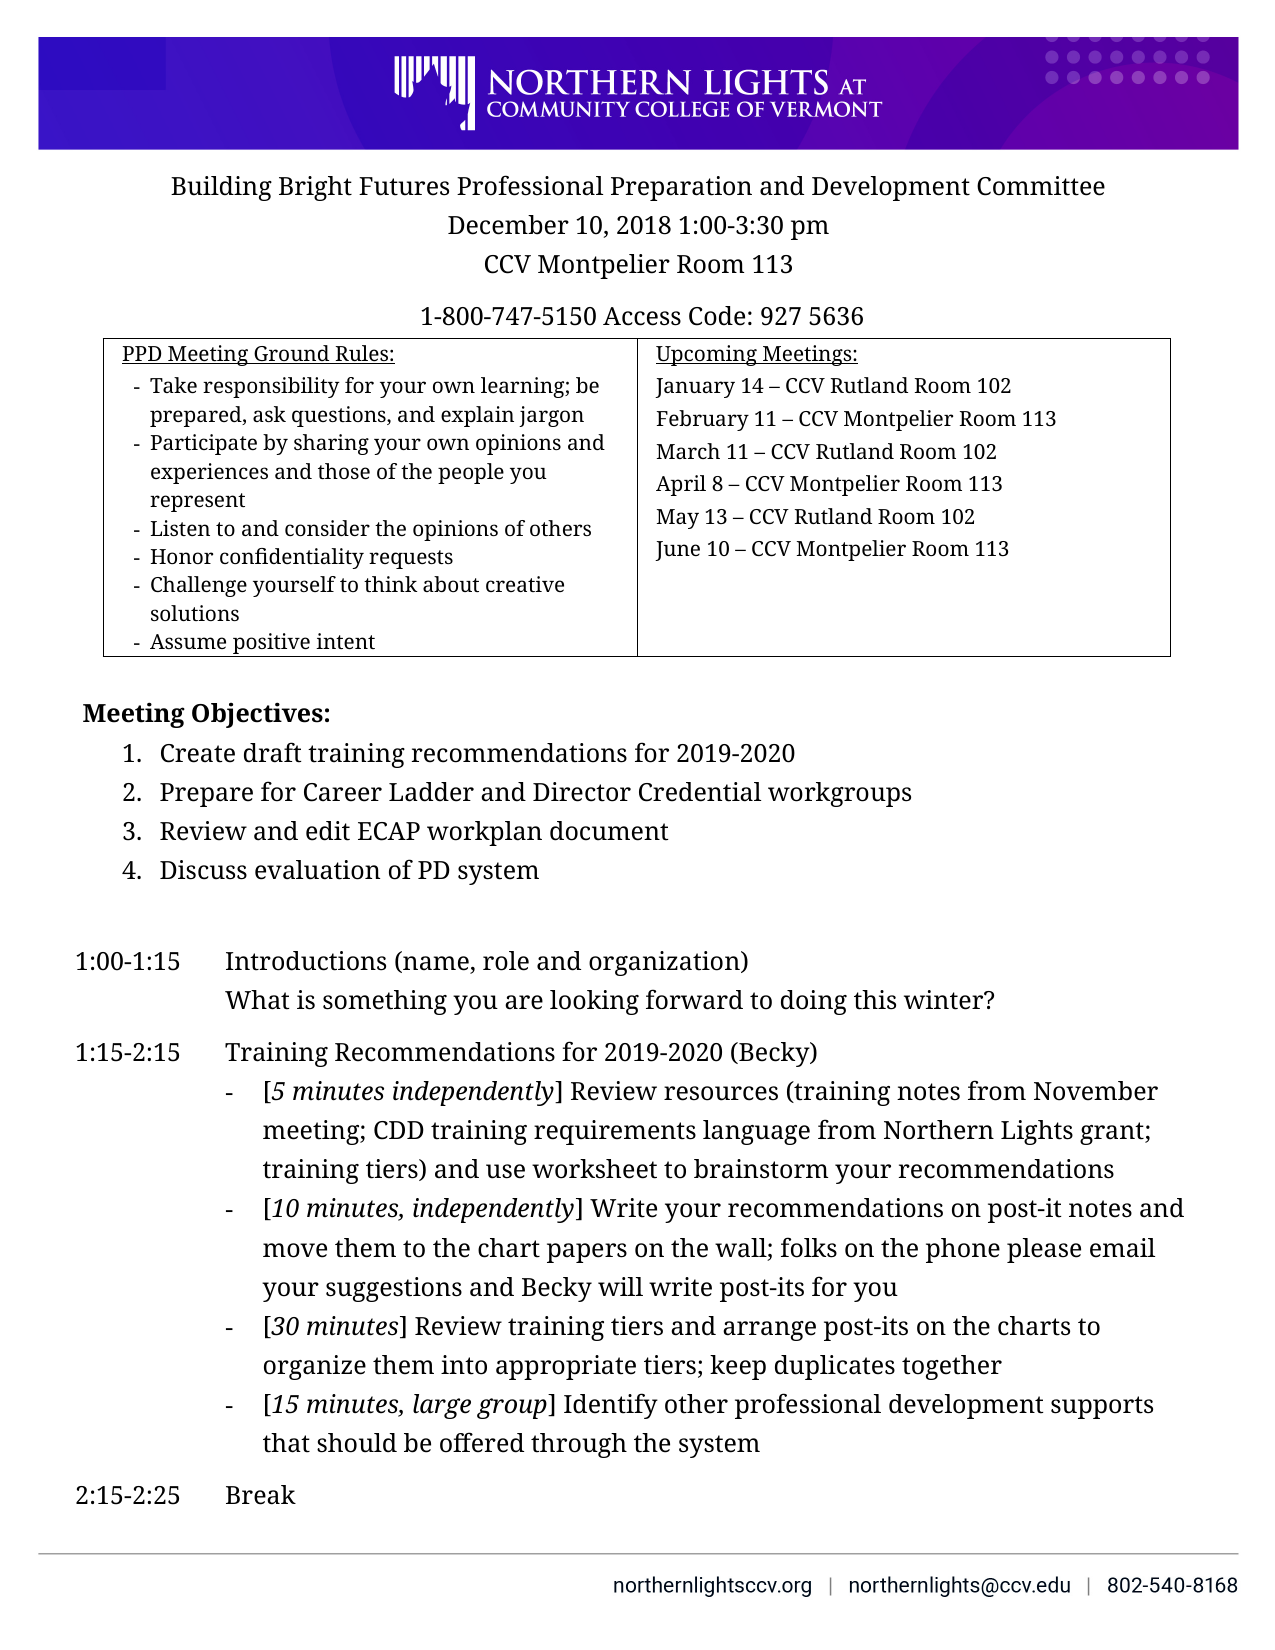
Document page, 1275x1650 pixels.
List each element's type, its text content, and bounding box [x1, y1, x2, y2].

text December 10, 2018 1:00-3:30 pm [75, 208, 1202, 242]
text CCV Montpelier Room 113 [75, 247, 1202, 281]
list [5 minutes independently] Review resources (training notes from November meeting; CDD training requirements language from Northern Lights grant; training tiers) and use worksheet to brainstorm your recommendations [225, 1074, 1202, 1186]
table_header Upcoming Meetings: January 14 – CCV Rutland Room 102 February 11 – CCV Montpelier Room 113 March 11 – CCV Rutland Room 102 April 8 – CCV Montpelier Room 113 May 13 – CCV Rutland Room 102 June 10 – CCV Montpelier Room 113 [638, 339, 1170, 656]
list [10 minutes, independently] Write your recommendations on post-it notes and move them to the chart papers on the wall; folks on the phone please email your suggestions and Becky will write post-its for you [225, 1191, 1202, 1303]
list Review and edit ECAP workplan document [122, 814, 1202, 848]
list Create draft training recommendations for 2019-2020 [122, 735, 1202, 769]
picture [0, 0, 1275, 1650]
text Building Bright Futures Professional Preparation and Development Committee [75, 169, 1202, 203]
text 1:15-2:15 Training Recommendations for 2019-2020 (Becky) [75, 1034, 1202, 1068]
text 2:15-2:25 Break [75, 1478, 1202, 1512]
text 1:00-1:15 Introductions (name, role and organization) What is something you are looking forward to doing this winter? [75, 944, 1202, 1017]
list Prepare for Career Ladder and Director Credential workgroups [122, 774, 1202, 808]
list [30 minutes] Review training tiers and arrange post-its on the charts to organize them into appropriate tiers; keep duplicates together [225, 1309, 1202, 1382]
text 1-800-747-5150 Access Code: 927 5636 [82, 299, 1202, 333]
text Meeting Objectives: [82, 696, 1202, 730]
table_header PPD Meeting Ground Rules: Take responsibility for your own learning; be prepared, ask questions, and explain jargon Participate by sharing your own opinions and experiences and those of the people you represent Listen to and consider the opinions of others Honor confidentiality requests Challenge yourself to think about creative solutions Assume positive intent [104, 339, 637, 656]
list Discuss evaluation of PD system [122, 853, 1202, 887]
list [15 minutes, large group] Identify other professional development supports that should be offered through the system [225, 1387, 1202, 1460]
